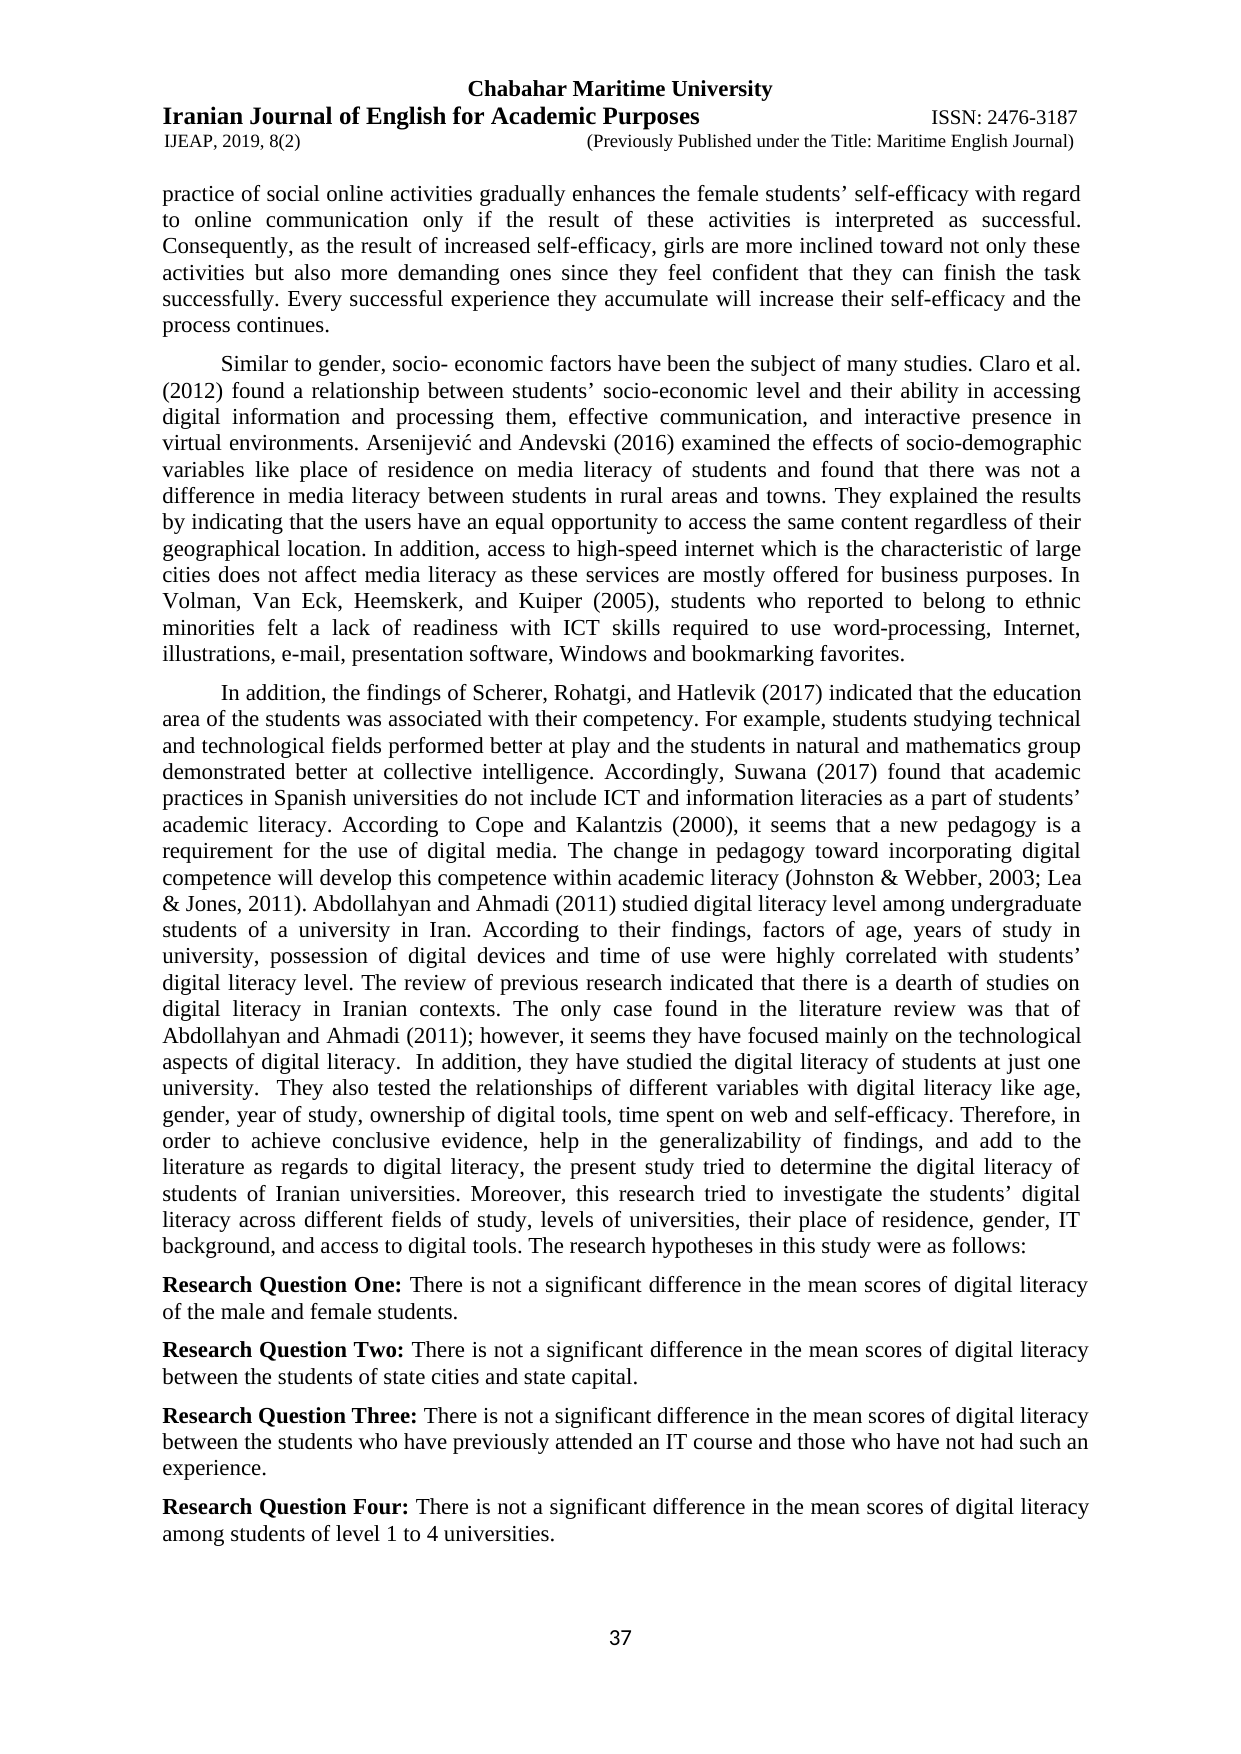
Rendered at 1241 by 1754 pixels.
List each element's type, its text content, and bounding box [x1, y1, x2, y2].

text Research Question One: There is not a significant difference in the mean scores of digital literacy of the male and female students. [162, 1271, 1090, 1324]
text Research Question Four: There is not a significant difference in the mean scores of digital literacy among students of level 1 to 4 universities. [162, 1493, 1090, 1546]
text In addition, the findings of Scherer, Rohatgi, and Hatlevik (2017) indicated that the education area of the students was associated with their competency. For example, students studying technical and technological fields performed better at play and the students in natural and mathematics group demonstrated better at collective intelligence. Accordingly, Suwana (2017) found that academic practices in Spanish universities do not include ICT and information literacies as a part of students’ academic literacy. According to Cope and Kalantzis (2000), it seems that a new pedagogy is a requirement for the use of digital media. The change in pedagogy toward incorporating digital competence will develop this competence within academic literacy (Johnston & Webber, 2003; Lea & Jones, 2011). Abdollahyan and Ahmadi (2011) studied digital literacy level among undergraduate students of a university in Iran. According to their findings, factors of age, years of study in university, possession of digital devices and time of use were highly correlated with students’ digital literacy level. The review of previous research indicated that there is a dearth of studies on digital literacy in Iranian contexts. The only case found in the literature review was that of Abdollahyan and Ahmadi (2011); however, it seems they have focused mainly on the technological aspects of digital literacy. In addition, they have studied the digital literacy of students at just one university. They also tested the relationships of different variables with digital literacy like age, gender, year of study, ownership of digital tools, time spent on web and self-efficacy. Therefore, in order to achieve conclusive evidence, help in the generalizability of findings, and add to the literature as regards to digital literacy, the present study tried to determine the digital literacy of students of Iranian universities. Moreover, this research tried to investigate the students’ digital literacy across different fields of study, levels of universities, their place of residence, gender, IT background, and access to digital tools. The research hypotheses in this study were as follows: [162, 679, 1083, 1259]
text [162, 180, 1083, 338]
text Research Question Three: There is not a significant difference in the mean scores of digital literacy between the students who have previously attended an IT course and those who have not had such an experience. [162, 1402, 1090, 1481]
text Research Question Two: There is not a significant difference in the mean scores of digital literacy between the students of state cities and state capital. [162, 1337, 1090, 1389]
text Similar to gender, socio- economic factors have been the subject of many studies. Claro et al. (2012) found a relationship between students’ socio-economic level and their ability in accessing digital information and processing them, effective communication, and interactive presence in virtual environments. Arsenijević and Andevski (2016) examined the effects of socio-demographic variables like place of residence on media literacy of students and found that there was not a difference in media literacy between students in rural areas and towns. They explained the results by indicating that the users have an equal opportunity to access the same content regardless of their geographical location. In addition, access to high-speed internet which is the characteristic of large cities does not affect media literacy as these services are mostly offered for business purposes. In Volman, Van Eck, Heemskerk, and Kuiper (2005), students who reported to belong to ethnic minorities felt a lack of readiness with ICT skills required to use word-processing, Internet, illustrations, e-mail, presentation software, Windows and bookmarking favorites. [162, 350, 1083, 667]
